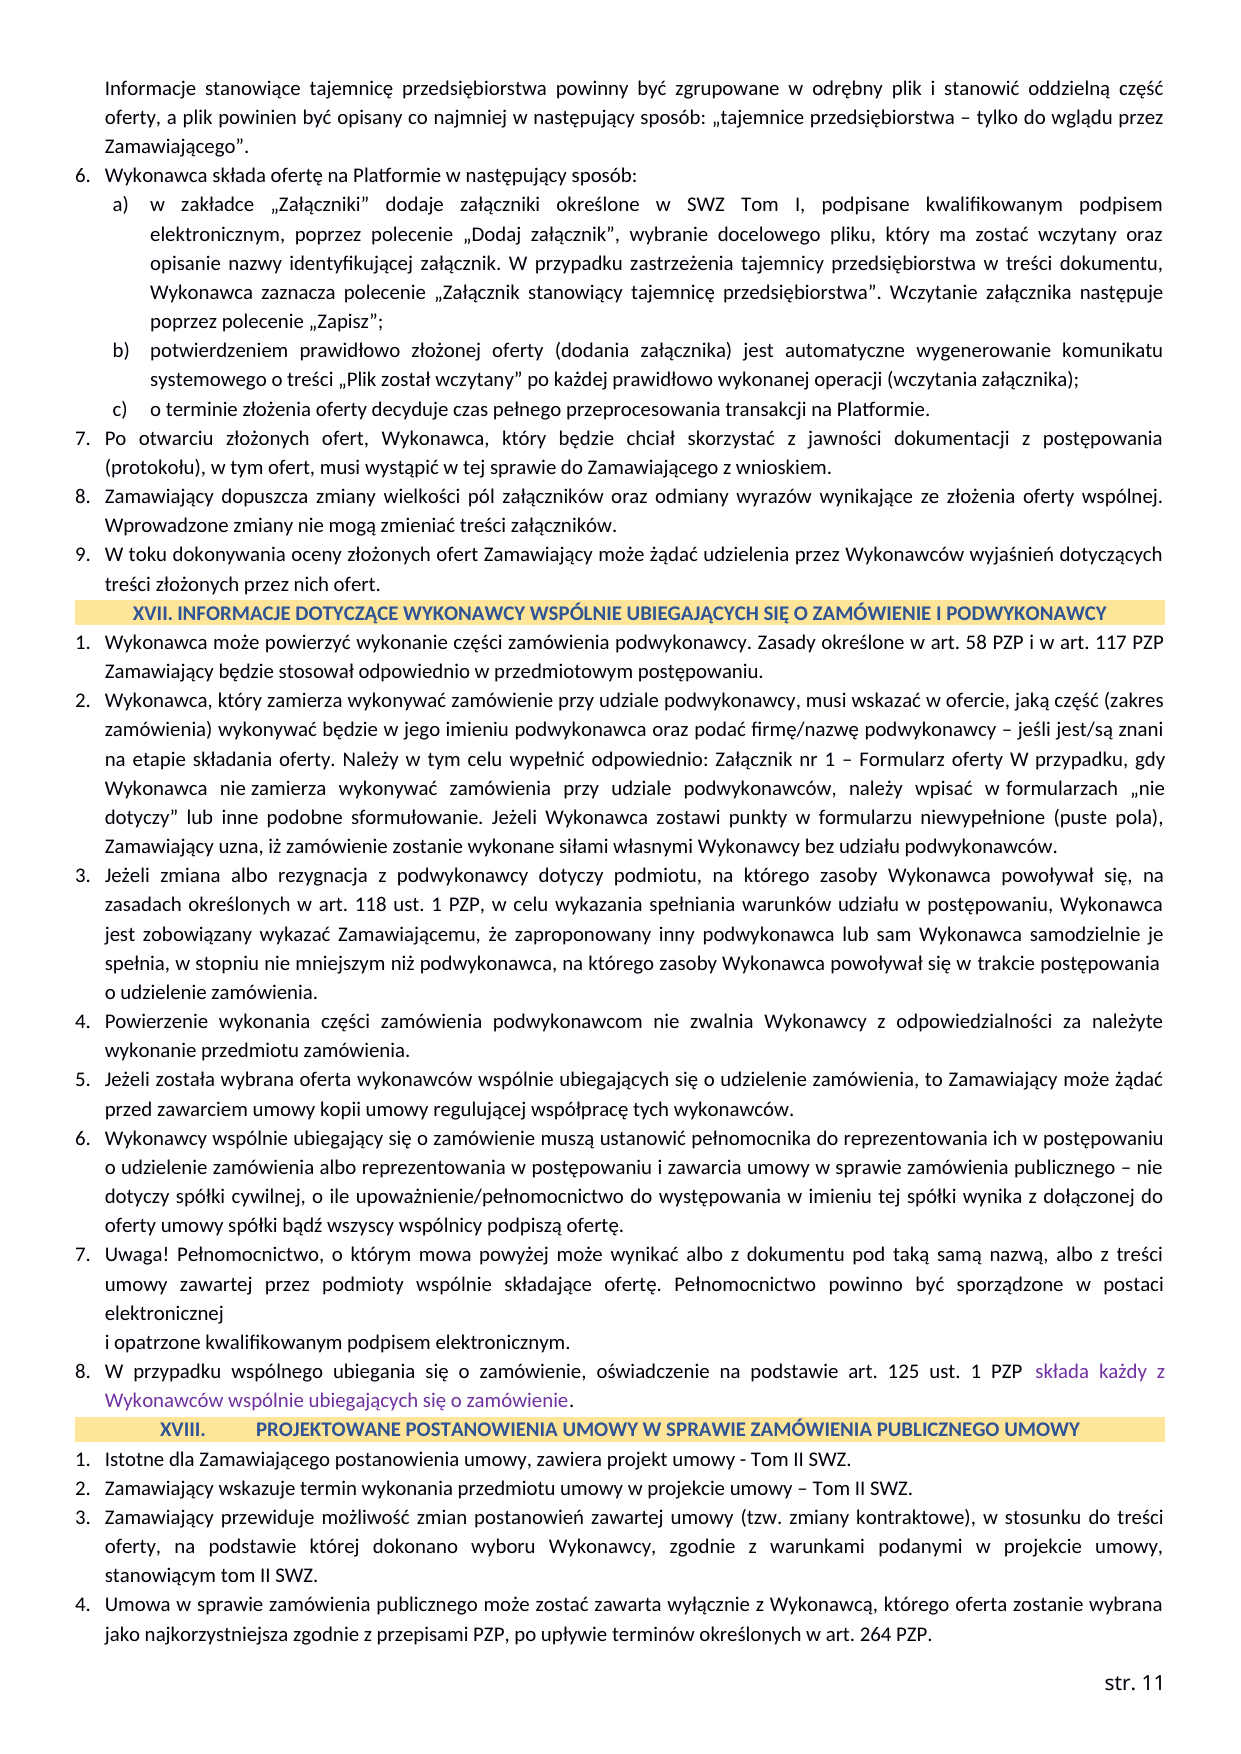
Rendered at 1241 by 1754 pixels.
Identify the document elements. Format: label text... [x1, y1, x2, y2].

list Jeżeli została wybrana oferta wykonawców wspólnie ubiegających się o udzielenie zamówienia, to Zamawiający może żądać przed zawarciem umowy kopii umowy regulującej współpracę tych wykonawców. [75, 1067, 1165, 1121]
list W przypadku wspólnego ubiegania się o zamówienie, oświadczenie na podstawie art. 125 ust. 1 PZP składa każdy z Wykonawców wspólnie ubiegających się o zamówienie. [75, 1358, 1165, 1413]
list W toku dokonywania oceny złożonych ofert Zamawiający może żądać udzielenia przez Wykonawców wyjaśnień dotyczących treści złożonych przez nich ofert. [75, 542, 1165, 596]
list Uwaga! Pełnomocnictwo, o którym mowa powyżej może wynikać albo z dokumentu pod taką samą nazwą, albo z treści umowy zawartej przez podmioty wspólnie składające ofertę. Pełnomocnictwo powinno być sporządzone w postaci elektronicznej i opatrzone kwalifikowanym podpisem elektronicznym. [75, 1242, 1165, 1354]
list Jeżeli zmiana albo rezygnacja z podwykonawcy dotyczy podmiotu, na którego zasoby Wykonawca powoływał się, na zasadach określonych w art. 118 ust. 1 PZP, w celu wykazania spełniania warunków udziału w postępowaniu, Wykonawca jest zobowiązany wykazać Zamawiającemu, że zaproponowany inny podwykonawca lub sam Wykonawca samodzielnie je spełnia, w stopniu nie mniejszym niż podwykonawca, na którego zasoby Wykonawca powoływał się w trakcie postępowania o udzielenie zamówienia. [75, 862, 1165, 1004]
list w zakładce „Załączniki” dodaje załączniki określone w SWZ Tom I, podpisane kwalifikowanym podpisem elektronicznym, poprzez polecenie „Dodaj załącznik”, wybranie docelowego pliku, który ma zostać wczytany oraz opisanie nazwy identyfikującej załącznik. W przypadku zastrzeżenia tajemnicy przedsiębiorstwa w treści dokumentu, Wykonawca zaznacza polecenie „Załącznik stanowiący tajemnicę przedsiębiorstwa”. Wczytanie załącznika następuje poprzez polecenie „Zapisz”; [112, 192, 1165, 334]
list potwierdzeniem prawidłowo złożonej oferty (dodania załącznika) jest automatyczne wygenerowanie komunikatu systemowego o treści „Plik został wczytany” po każdej prawidłowo wykonanej operacji (wczytania załącznika); [112, 337, 1165, 392]
list Wykonawca może powierzyć wykonanie części zamówienia podwykonawcy. Zasady określone w art. 58 PZP i w art. 117 PZP Zamawiający będzie stosował odpowiednio w przedmiotowym postępowaniu. [75, 629, 1165, 684]
list Wykonawcy wspólnie ubiegający się o zamówienie muszą ustanowić pełnomocnika do reprezentowania ich w postępowaniu o udzielenie zamówienia albo reprezentowania w postępowaniu i zawarcia umowy w sprawie zamówienia publicznego – nie dotyczy spółki cywilnej, o ile upoważnienie/pełnomocnictwo do występowania w imieniu tej spółki wynika z dołączonej do oferty umowy spółki bądź wszyscy wspólnicy podpiszą ofertę. [75, 1125, 1165, 1238]
list Zamawiający wskazuje termin wykonania przedmiotu umowy w projekcie umowy – Tom II SWZ. [75, 1475, 1165, 1500]
list Po otwarciu złożonych ofert, Wykonawca, który będzie chciał skorzystać z jawności dokumentacji z postępowania (protokołu), w tym ofert, musi wystąpić w tej sprawie do Zamawiającego z wnioskiem. [75, 425, 1165, 479]
list PROJEKTOWANE POSTANOWIENIA UMOWY W SPRAWIE ZAMÓWIENIA PUBLICZNEGO UMOWY [75, 1417, 1165, 1442]
list Zamawiający dopuszcza zmiany wielkości pól załączników oraz odmiany wyrazów wynikające ze złożenia oferty wspólnej. Wprowadzone zmiany nie mogą zmieniać treści załączników. [75, 483, 1165, 538]
list Umowa w sprawie zamówienia publicznego może zostać zawarta wyłącznie z Wykonawcą, którego oferta zostanie wybrana jako najkorzystniejsza zgodnie z przepisami PZP, po upływie terminów określonych w art. 264 PZP. [75, 1592, 1165, 1646]
list Wykonawca, który zamierza wykonywać zamówienie przy udziale podwykonawcy, musi wskazać w ofercie, jaką część (zakres zamówienia) wykonywać będzie w jego imieniu podwykonawca oraz podać firmę/nazwę podwykonawcy – jeśli jest/są znani na etapie składania oferty. Należy w tym celu wypełnić odpowiednio: Załącznik nr 1 – Formularz oferty W przypadku, gdy Wykonawca nie zamierza wykonywać zamówienia przy udziale podwykonawców, należy wpisać w formularzach „nie dotyczy” lub inne podobne sformułowanie. Jeżeli Wykonawca zostawi punkty w formularzu niewypełnione (puste pola), Zamawiający uzna, iż zamówienie zostanie wykonane siłami własnymi Wykonawcy bez udziału podwykonawców. [75, 687, 1165, 859]
list Istotne dla Zamawiającego postanowienia umowy, zawiera projekt umowy - Tom II SWZ. [75, 1446, 1165, 1471]
list Zamawiający przewiduje możliwość zmian postanowień zawartej umowy (tzw. zmiany kontraktowe), w stosunku do treści oferty, na podstawie której dokonano wyboru Wykonawcy, zgodnie z warunkami podanymi w projekcie umowy, stanowiącym tom II SWZ. [75, 1504, 1165, 1588]
list INFORMACJE DOTYCZĄCE WYKONAWCY WSPÓLNIE UBIEGAJĄCYCH SIĘ O ZAMÓWIENIE I PODWYKONAWCY [75, 600, 1165, 625]
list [75, 75, 1165, 159]
list o terminie złożenia oferty decyduje czas pełnego przeprocesowania transakcji na Platformie. [112, 396, 1165, 421]
list Wykonawca składa ofertę na Platformie w następujący sposób: [75, 162, 1165, 188]
list Powierzenie wykonania części zamówienia podwykonawcom nie zwalnia Wykonawcy z odpowiedzialności za należyte wykonanie przedmiotu zamówienia. [75, 1008, 1165, 1063]
